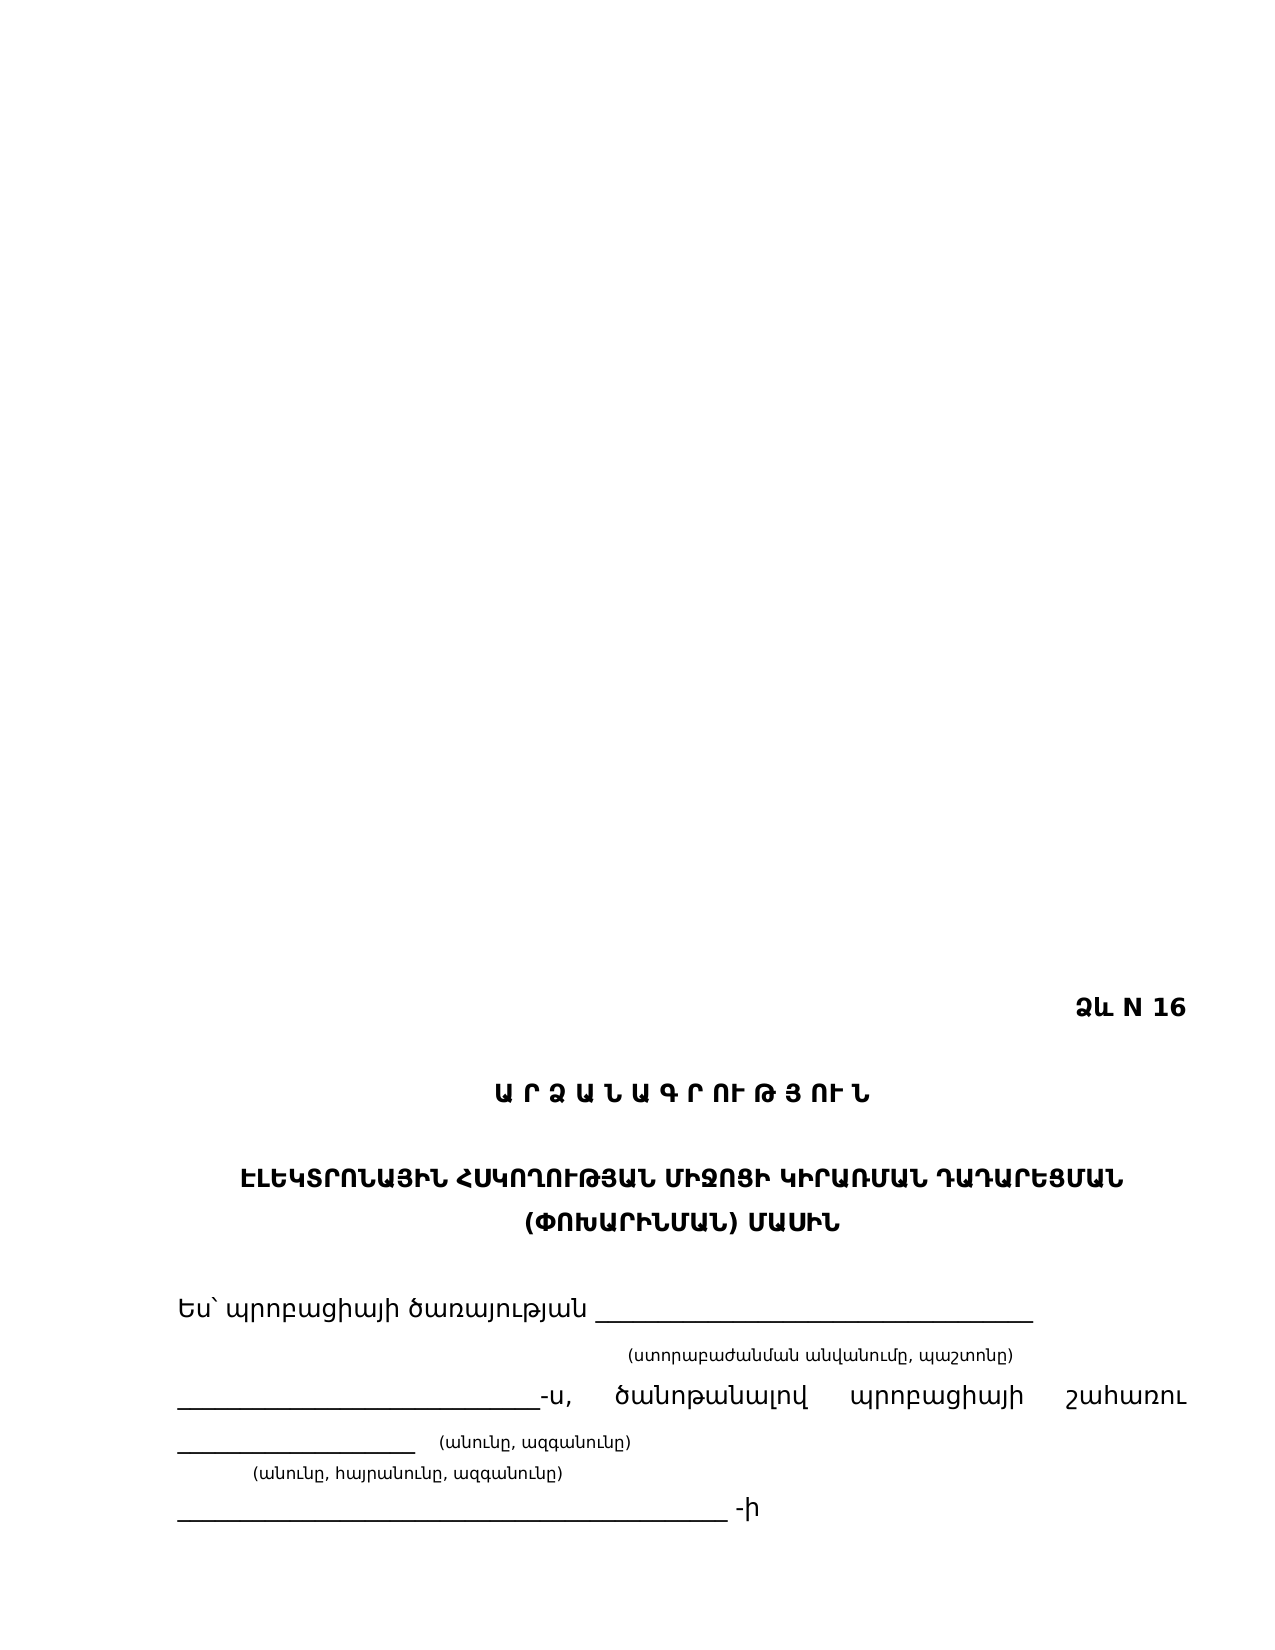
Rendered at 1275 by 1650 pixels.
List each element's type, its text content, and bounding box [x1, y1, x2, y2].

text Ես՝ պրոբացիայի ծառայության ___________________________________ (ստորաբաժանման անվանումը, պաշտոնը) [177, 1294, 1186, 1367]
text Ա Ր Ձ Ա Ն Ա Գ Ր ՈՒ Թ Յ ՈՒ Ն [177, 1079, 1186, 1108]
text Ձև N 16 [177, 993, 1186, 1022]
text ____________________________________________ -ի [177, 1493, 1186, 1522]
text ԷԼԵԿՏՐՈՆԱՅԻՆ ՀՍԿՈՂՈՒԹՅԱՆ ՄԻՋՈՑԻ ԿԻՐԱՌՄԱՆ ԴԱԴԱՐԵՑՄԱՆ (ՓՈԽԱՐԻՆՄԱՆ) ՄԱՍԻՆ [177, 1164, 1186, 1237]
text _____________________________-ս, ծանոթանալով պրոբացիայի շահառու ___________________ (անունը, ազգանունը) (անունը, հայրանունը, ազգանունը) [177, 1382, 1186, 1483]
